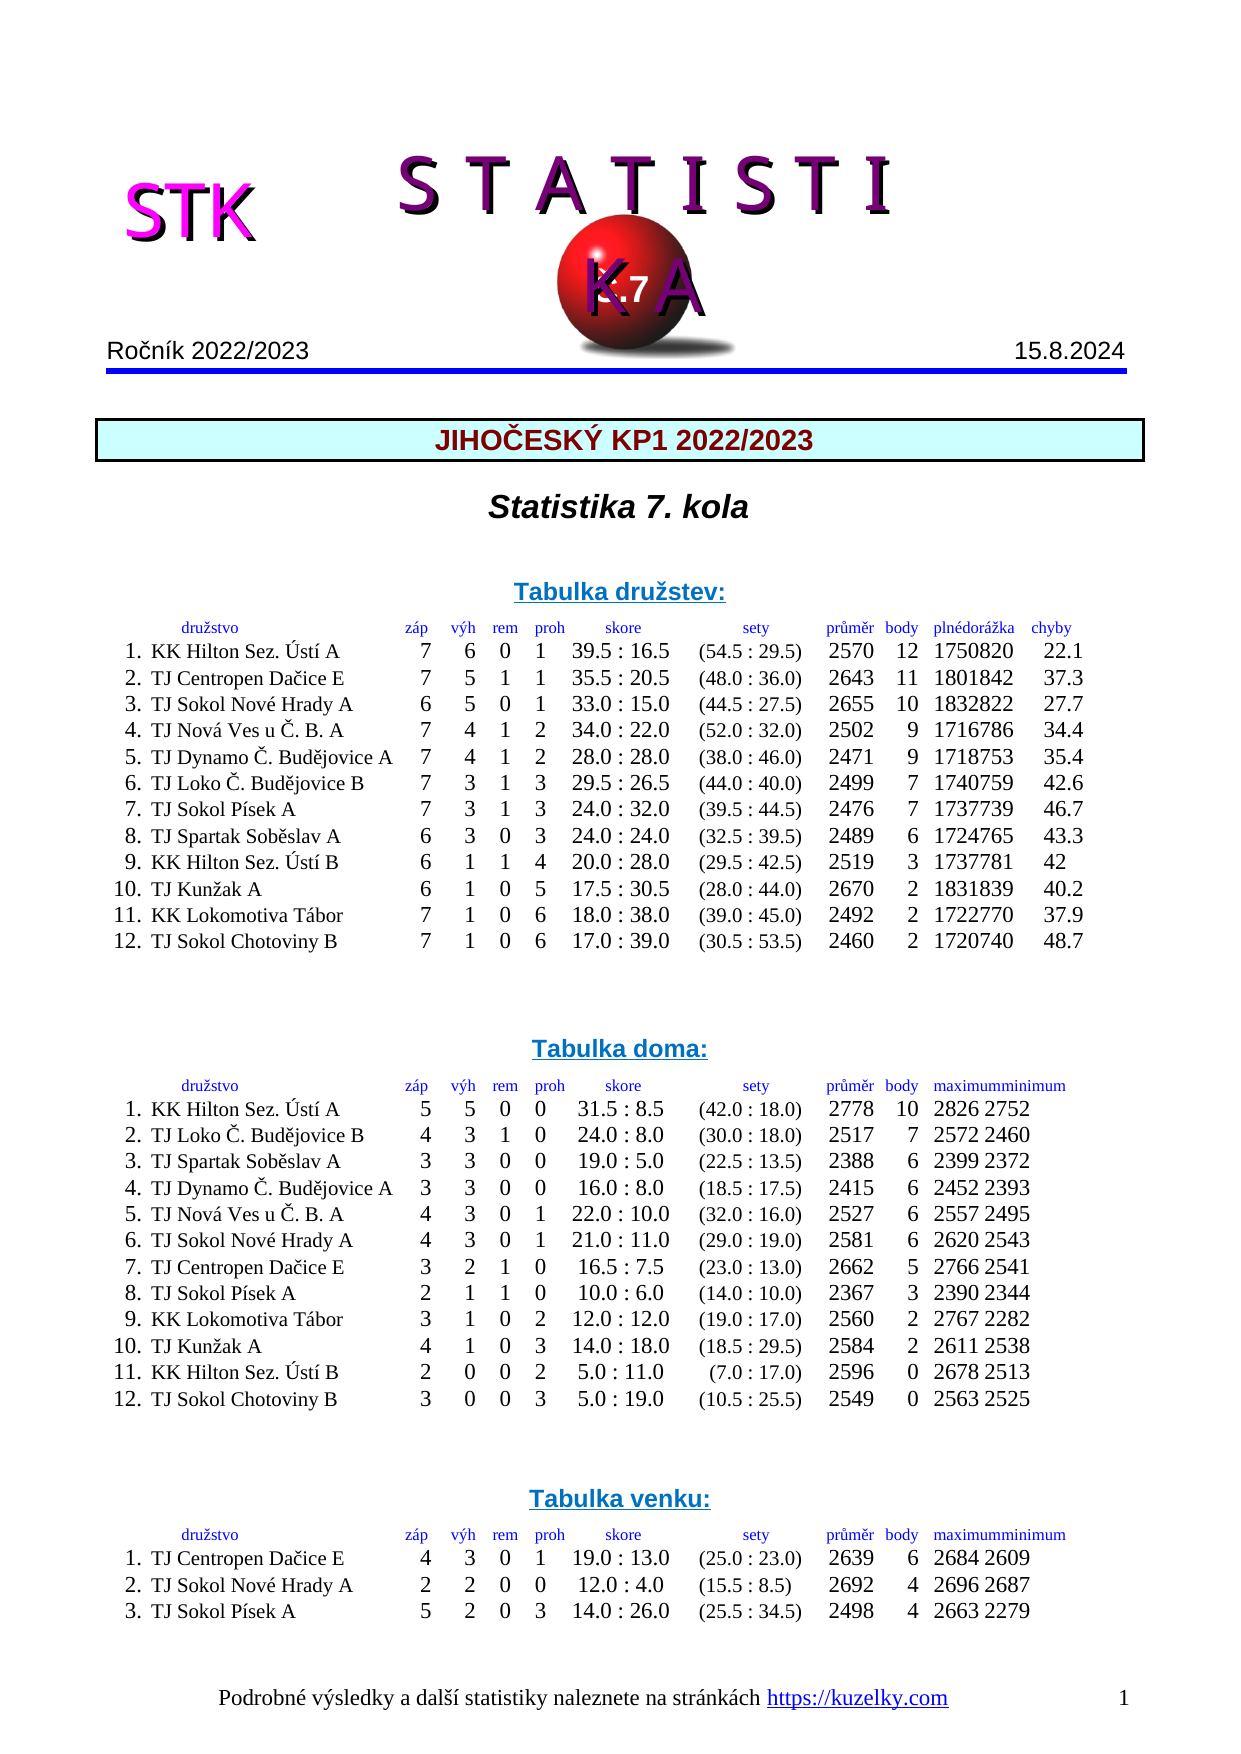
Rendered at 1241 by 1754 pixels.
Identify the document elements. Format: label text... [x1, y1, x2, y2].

text 9. KK Hilton Sez. Ústí B 6 1 1 4 20.0 : 28.0 (29.5 : 42.5) 2519 3 1737 781 42 [106, 848, 1134, 874]
text 1. KK Hilton Sez. Ústí A 7 6 0 1 39.5 : 16.5 (54.5 : 29.5) 2570 12 1750 820 22.1 [106, 637, 1134, 664]
text 7. TJ Sokol Písek A 7 3 1 3 24.0 : 32.0 (39.5 : 44.5) 2476 7 1737 739 46.7 [106, 796, 1134, 822]
text 2. TJ Sokol Nové Hrady A 2 2 0 0 12.0 : 4.0 (15.5 : 8.5) 2692 4 2696 2687 [106, 1571, 1134, 1597]
text Č.7 [609, 267, 671, 310]
text družstvo záp výh rem proh skore sety průměr body maximum minimum [106, 1076, 1134, 1095]
text družstvo záp výh rem proh skore sety průměr body plné dorážka chyby [106, 618, 1134, 637]
subtitle Jihočeský KP1 2022/2023 [98, 421, 1142, 459]
text 12. TJ Sokol Chotoviny B 7 1 0 6 17.0 : 39.0 (30.5 : 53.5) 2460 2 1720 740 48.7 [106, 927, 1134, 954]
text 11. KK Hilton Sez. Ústí B 2 0 0 2 5.0 : 11.0 (7.0 : 17.0) 2596 0 2678 2513 [106, 1358, 1134, 1384]
text Ročník 2022/2023 15.8.2024 [106, 336, 1134, 365]
text 3. TJ Sokol Písek A 5 2 0 3 14.0 : 26.0 (25.5 : 34.5) 2498 4 2663 2279 [106, 1597, 1134, 1623]
text 2. TJ Loko Č. Budějovice B 4 3 1 0 24.0 : 8.0 (30.0 : 18.0) 2517 7 2572 2460 [106, 1121, 1134, 1147]
text 6. TJ Loko Č. Budějovice B 7 3 1 3 29.5 : 26.5 (44.0 : 40.0) 2499 7 1740 759 42.6 [106, 769, 1134, 796]
text 2. TJ Centropen Dačice E 7 5 1 1 35.5 : 20.5 (48.0 : 36.0) 2643 11 1801 842 37.3 [106, 664, 1134, 690]
text 1. KK Hilton Sez. Ústí A 5 5 0 0 31.5 : 8.5 (42.0 : 18.0) 2778 10 2826 2752 [106, 1095, 1134, 1121]
text Statistika 7. kola [106, 487, 1134, 526]
text 7. TJ Centropen Dačice E 3 2 1 0 16.5 : 7.5 (23.0 : 13.0) 2662 5 2766 2541 [106, 1253, 1134, 1279]
text 4. TJ Dynamo Č. Budějovice A 3 3 0 0 16.0 : 8.0 (18.5 : 17.5) 2415 6 2452 2393 [106, 1174, 1134, 1200]
text 12. TJ Sokol Chotoviny B 3 0 0 3 5.0 : 19.0 (10.5 : 25.5) 2549 0 2563 2525 [106, 1384, 1134, 1411]
text 8. TJ Sokol Písek A 2 1 1 0 10.0 : 6.0 (14.0 : 10.0) 2367 3 2390 2344 [106, 1279, 1134, 1306]
text Tabulka venku: [94, 1484, 1145, 1513]
text 10. TJ Kunžak A 6 1 0 5 17.5 : 30.5 (28.0 : 44.0) 2670 2 1831 839 40.2 [106, 874, 1134, 901]
text 10. TJ Kunžak A 4 1 0 3 14.0 : 18.0 (18.5 : 29.5) 2584 2 2611 2538 [106, 1332, 1134, 1358]
text Tabulka družstev: [94, 577, 1145, 606]
text 1. TJ Centropen Dačice E 4 3 0 1 19.0 : 13.0 (25.0 : 23.0) 2639 6 2684 2609 [106, 1544, 1134, 1571]
text 8. TJ Spartak Soběslav A 6 3 0 3 24.0 : 24.0 (32.5 : 39.5) 2489 6 1724 765 43.3 [106, 822, 1134, 848]
text družstvo záp výh rem proh skore sety průměr body maximum minimum [106, 1525, 1134, 1544]
text 3. TJ Sokol Nové Hrady A 6 5 0 1 33.0 : 15.0 (44.5 : 27.5) 2655 10 1832 822 27.7 [106, 690, 1134, 716]
text 11. KK Lokomotiva Tábor 7 1 0 6 18.0 : 38.0 (39.0 : 45.0) 2492 2 1722 770 37.9 [106, 901, 1134, 927]
text 3. TJ Spartak Soběslav A 3 3 0 0 19.0 : 5.0 (22.5 : 13.5) 2388 6 2399 2372 [106, 1147, 1134, 1174]
text Č.7 [687, 267, 1134, 310]
text Č.7 [106, 267, 587, 310]
text Tabulka doma: [94, 1034, 1145, 1063]
text 5. TJ Nová Ves u Č. B. A 4 3 0 1 22.0 : 10.0 (32.0 : 16.0) 2527 6 2557 2495 [106, 1200, 1134, 1226]
text 6. TJ Sokol Nové Hrady A 4 3 0 1 21.0 : 11.0 (29.0 : 19.0) 2581 6 2620 2543 [106, 1226, 1134, 1253]
text 4. TJ Nová Ves u Č. B. A 7 4 1 2 34.0 : 22.0 (52.0 : 32.0) 2502 9 1716 786 34.4 [106, 716, 1134, 743]
text 5. TJ Dynamo Č. Budějovice A 7 4 1 2 28.0 : 28.0 (38.0 : 46.0) 2471 9 1718 753 35.4 [106, 743, 1134, 769]
text 9. KK Lokomotiva Tábor 3 1 0 2 12.0 : 12.0 (19.0 : 17.0) 2560 2 2767 2282 [106, 1306, 1134, 1332]
